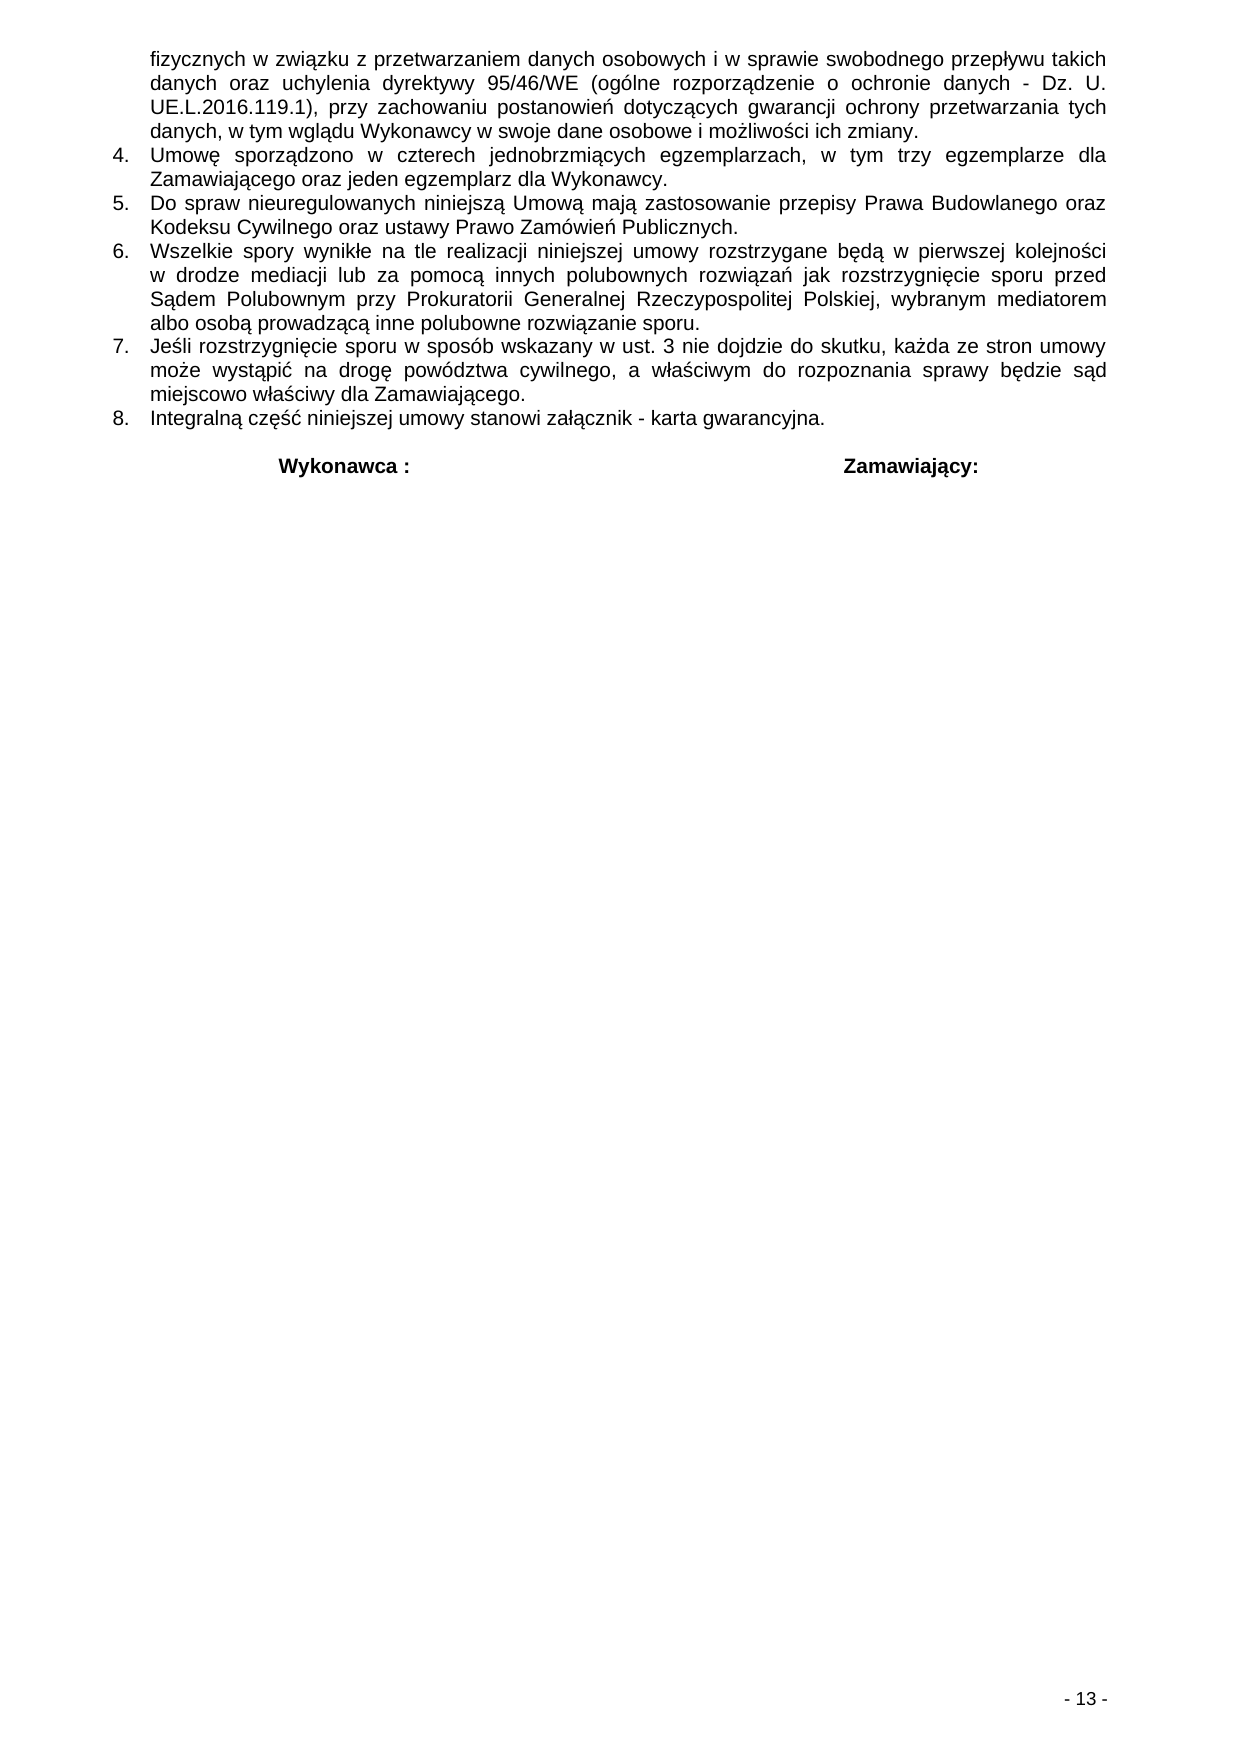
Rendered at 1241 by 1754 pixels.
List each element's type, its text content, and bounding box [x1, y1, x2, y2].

text Wykonawca : Zamawiający: [150, 454, 1108, 478]
list Do spraw nieuregulowanych niniejszą Umową mają zastosowanie przepisy Prawa Budowlanego oraz Kodeksu Cywilnego oraz ustawy Prawo Zamówień Publicznych. [112, 191, 1108, 238]
list Umowę sporządzono w czterech jednobrzmiących egzemplarzach, w tym trzy egzemplarze dla Zamawiającego oraz jeden egzemplarz dla Wykonawcy. [112, 143, 1108, 191]
list Wszelkie spory wynikłe na tle realizacji niniejszej umowy rozstrzygane będą w pierwszej kolejności w drodze mediacji lub za pomocą innych polubownych rozwiązań jak rozstrzygnięcie sporu przed Sądem Polubownym przy Prokuratorii Generalnej Rzeczypospolitej Polskiej, wybranym mediatorem albo osobą prowadzącą inne polubowne rozwiązanie sporu. [112, 238, 1108, 334]
list Jeśli rozstrzygnięcie sporu w sposób wskazany w ust. 3 nie dojdzie do skutku, każda ze stron umowy może wystąpić na drogę powództwa cywilnego, a właściwym do rozpoznania sprawy będzie sąd miejscowo właściwy dla Zamawiającego. [112, 334, 1108, 406]
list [112, 47, 1108, 143]
list Integralną część niniejszej umowy stanowi załącznik - karta gwarancyjna. [112, 406, 1108, 430]
